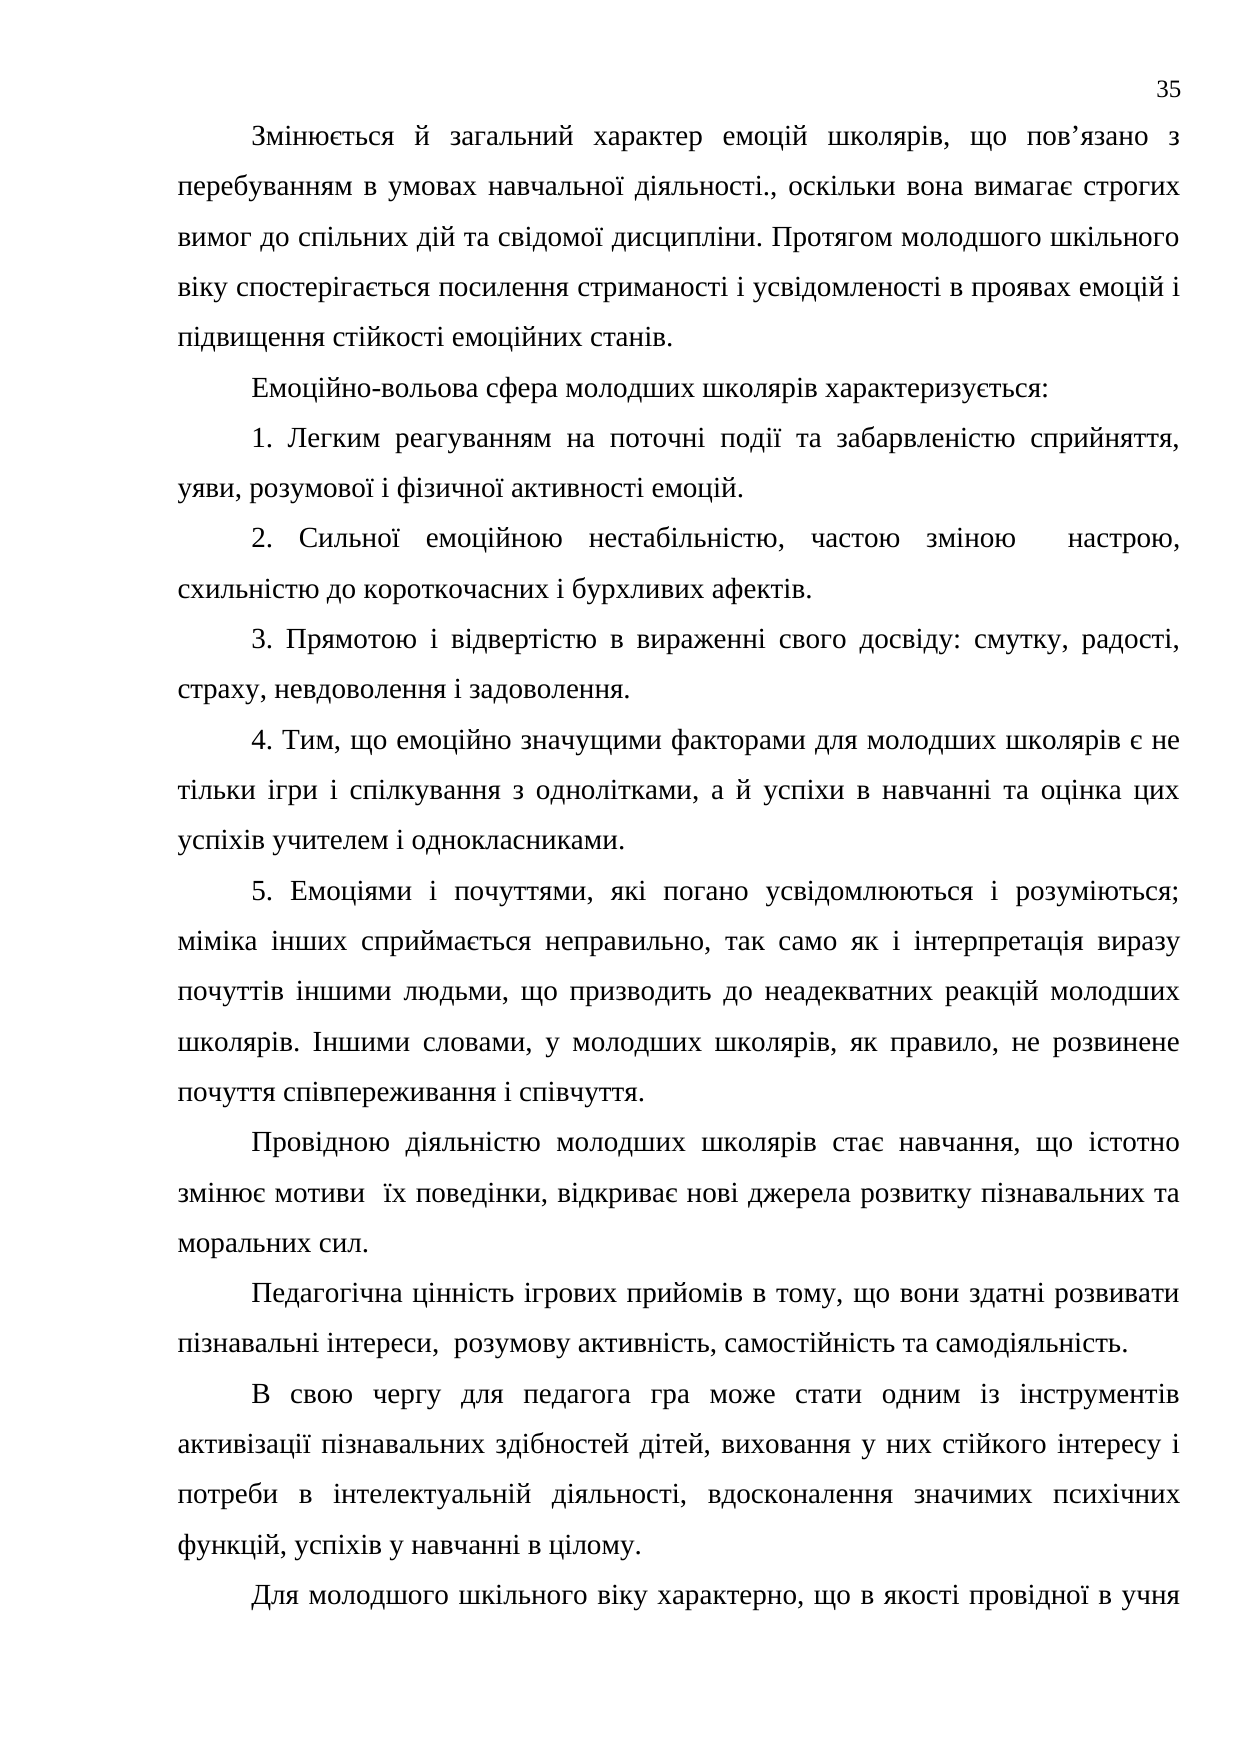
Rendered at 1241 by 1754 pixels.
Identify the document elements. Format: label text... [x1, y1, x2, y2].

text 4. Тим, що емоційно значущими факторами для молодших школярів є не тільки ігри і спілкування з однолітками, а й успіхи в навчанні та оцінка цих успіхів учителем і однокласниками. [177, 722, 1181, 856]
text 2. Сильної емоційною нестабільністю, частою зміною настрою, схильністю до короткочасних і бурхливих афектів. [177, 521, 1181, 604]
text Емоційно-вольова сфера молодших школярів характеризується: [177, 370, 1181, 403]
text В свою чергу для педагога гра може стати одним із інструментів активізації пізнавальних здібностей дітей, виховання у них стійкого інтересу і потреби в інтелектуальній діяльності, вдосконалення значимих психічних функцій, успіхів у навчанні в цілому. [177, 1376, 1181, 1560]
text Змінюється й загальний характер емоцій школярів, що пов’язано з перебуванням в умовах навчальної діяльності., оскільки вона вимагає строгих вимог до спільних дій та свідомої дисципліни. Протягом молодшого шкільного віку спостерігається посилення стриманості і усвідомленості в проявах емоцій і підвищення стійкості емоційних станів. [177, 118, 1181, 353]
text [177, 1577, 1181, 1611]
text Провідною діяльністю молодших школярів стає навчання, що істотно змінює мотиви їх поведінки, відкриває нові джерела розвитку пізнавальних та моральних сил. [177, 1124, 1181, 1258]
text 1. Легким реагуванням на поточні події та забарвленістю сприйняття, уяви, розумової і фізичної активності емоцій. [177, 420, 1181, 504]
text 3. Прямотою і відвертістю в вираженні свого досвіду: смутку, радості, страху, невдоволення і задоволення. [177, 621, 1181, 705]
text 5. Емоціями і почуттями, які погано усвідомлюються і розуміються; міміка інших сприймається неправильно, так само як і інтерпретація виразу почуттів іншими людьми, що призводить до неадекватних реакцій молодших школярів. Іншими словами, у молодших школярів, як правило, не розвинене почуття співпереживання і співчуття. [177, 873, 1181, 1108]
text Педагогічна цінність ігрових прийомів в тому, що вони здатні розвивати пізнавальні інтереси, розумову активність, самостійність та самодіяльність. [177, 1275, 1181, 1359]
